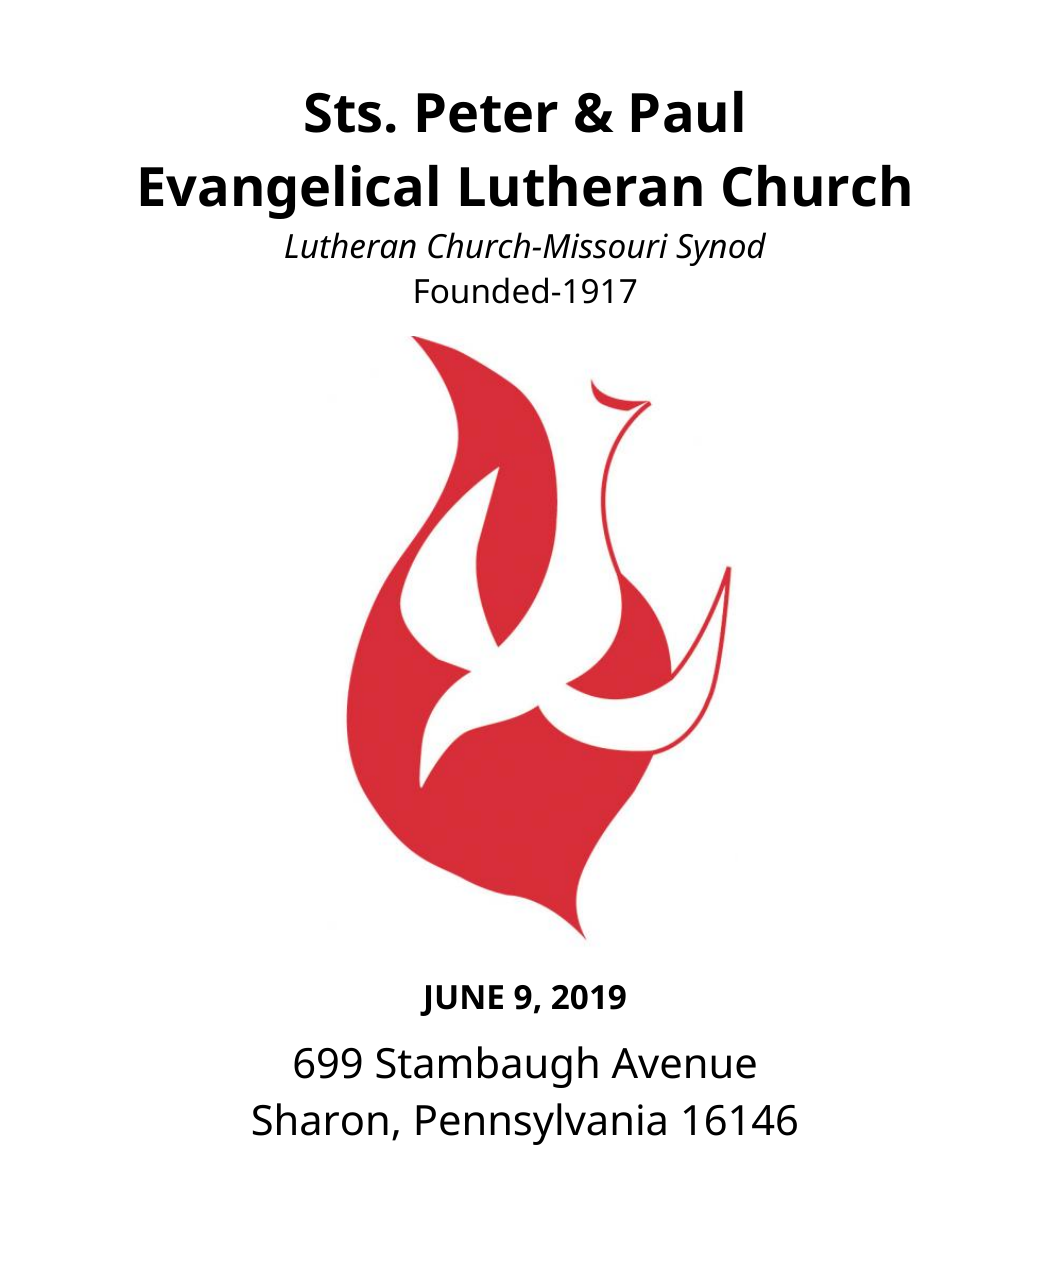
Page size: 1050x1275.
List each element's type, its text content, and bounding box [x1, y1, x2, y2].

text Sharon, Pennsylvania 16146 [75, 1090, 975, 1147]
picture [311, 336, 739, 952]
text JUNE 9, 2019 [75, 974, 975, 1019]
text Sts. Peter & Paul [75, 75, 975, 149]
text Evangelical Lutheran Church [75, 149, 975, 222]
text 699 Stambaugh Avenue [75, 1033, 975, 1090]
text Founded-1917 [75, 268, 975, 313]
text Lutheran Church-Missouri Synod [75, 222, 975, 268]
